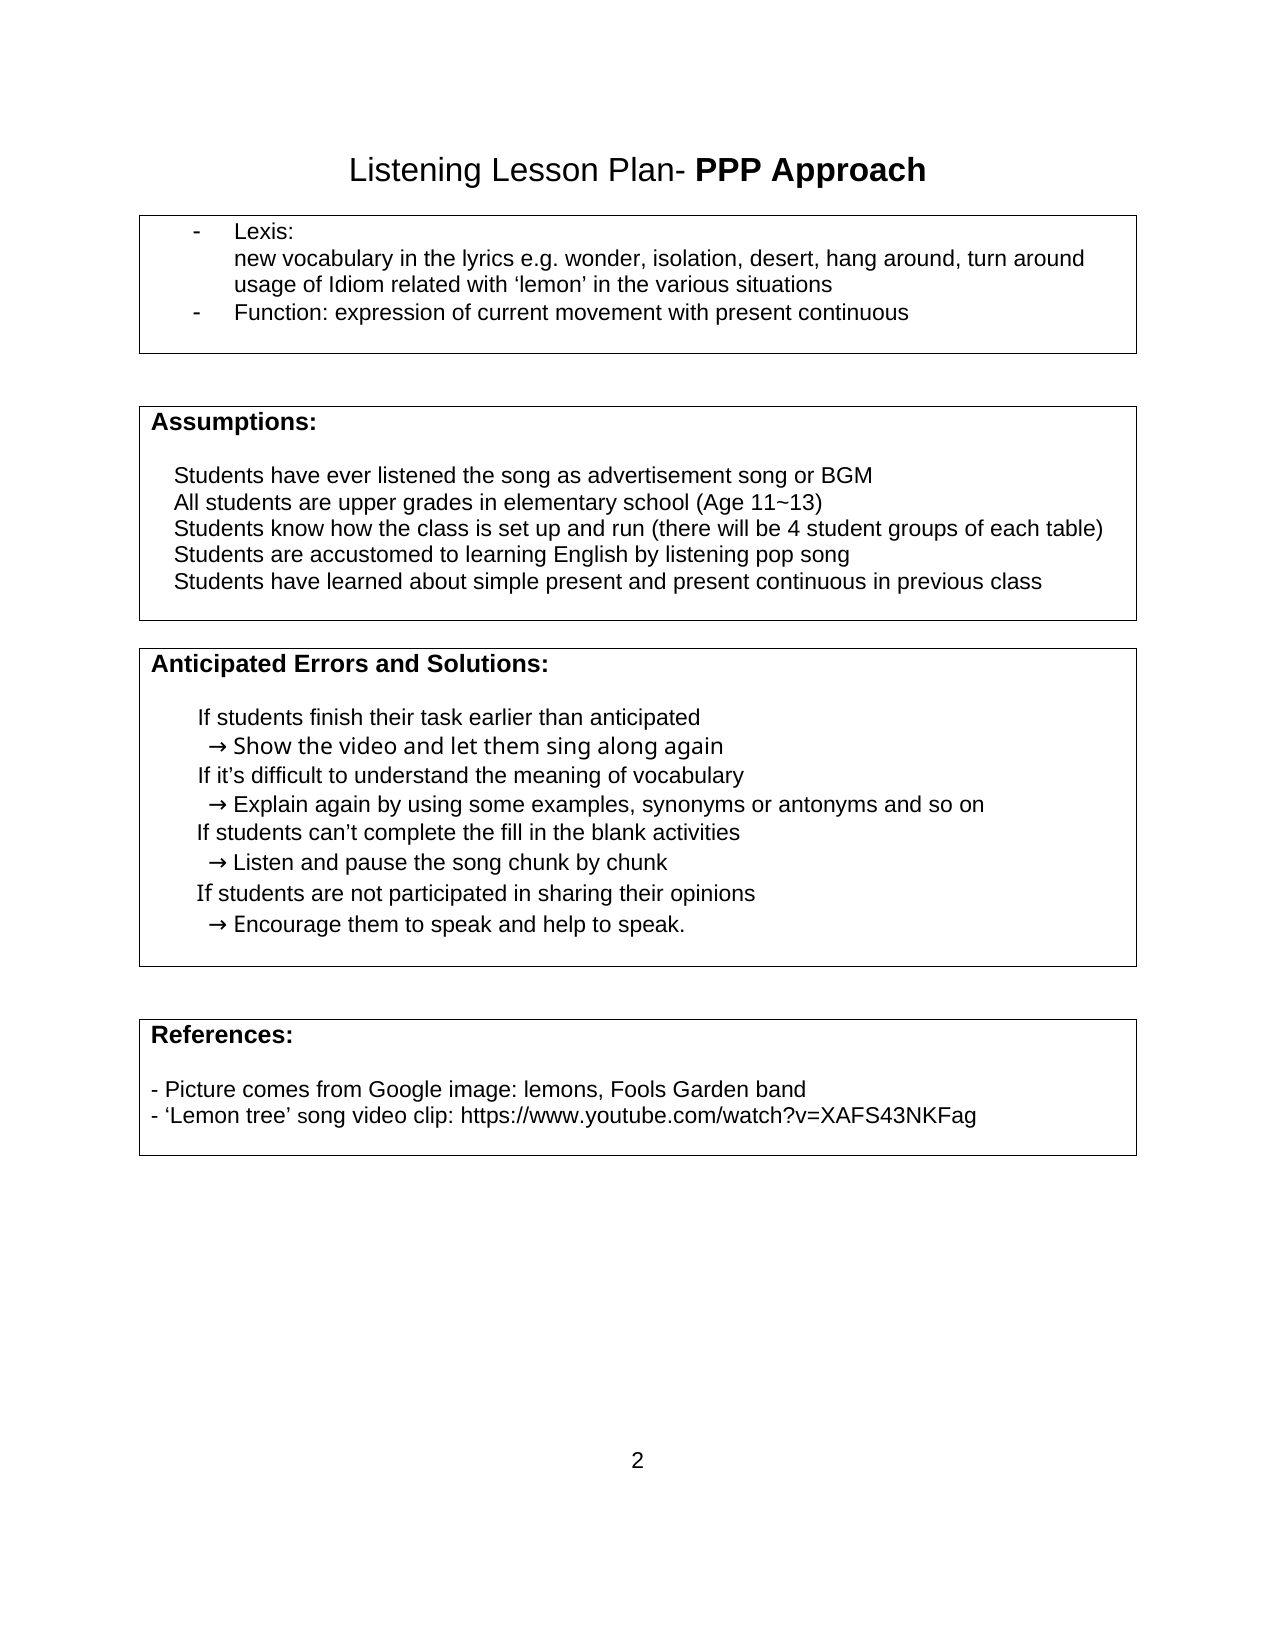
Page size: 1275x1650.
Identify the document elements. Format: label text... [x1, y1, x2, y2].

table_header Assumptions: Students have ever listened the song as advertisement song or BGM All students are upper grades in elementary school (Age 11~13) Students know how the class is set up and run (there will be 4 student groups of each table) Students are accustomed to learning English by listening pop song Students have learned about simple present and present continuous in previous class [140, 407, 1136, 620]
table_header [140, 216, 1136, 352]
table_header References: - Picture comes from Google image: lemons, Fools Garden band - ‘Lemon tree’ song video clip: https://www.youtube.com/watch?v=XAFS43NKFag [140, 1020, 1136, 1154]
table_header Anticipated Errors and Solutions: If students finish their task earlier than anticipated → Show the video and let them sing along again If it’s difficult to understand the meaning of vocabulary → Explain again by using some examples, synonyms or antonyms and so on If students can’t complete the fill in the blank activities → Listen and pause the song chunk by chunk If students are not participated in sharing their opinions → Encourage them to speak and help to speak. [140, 649, 1136, 966]
